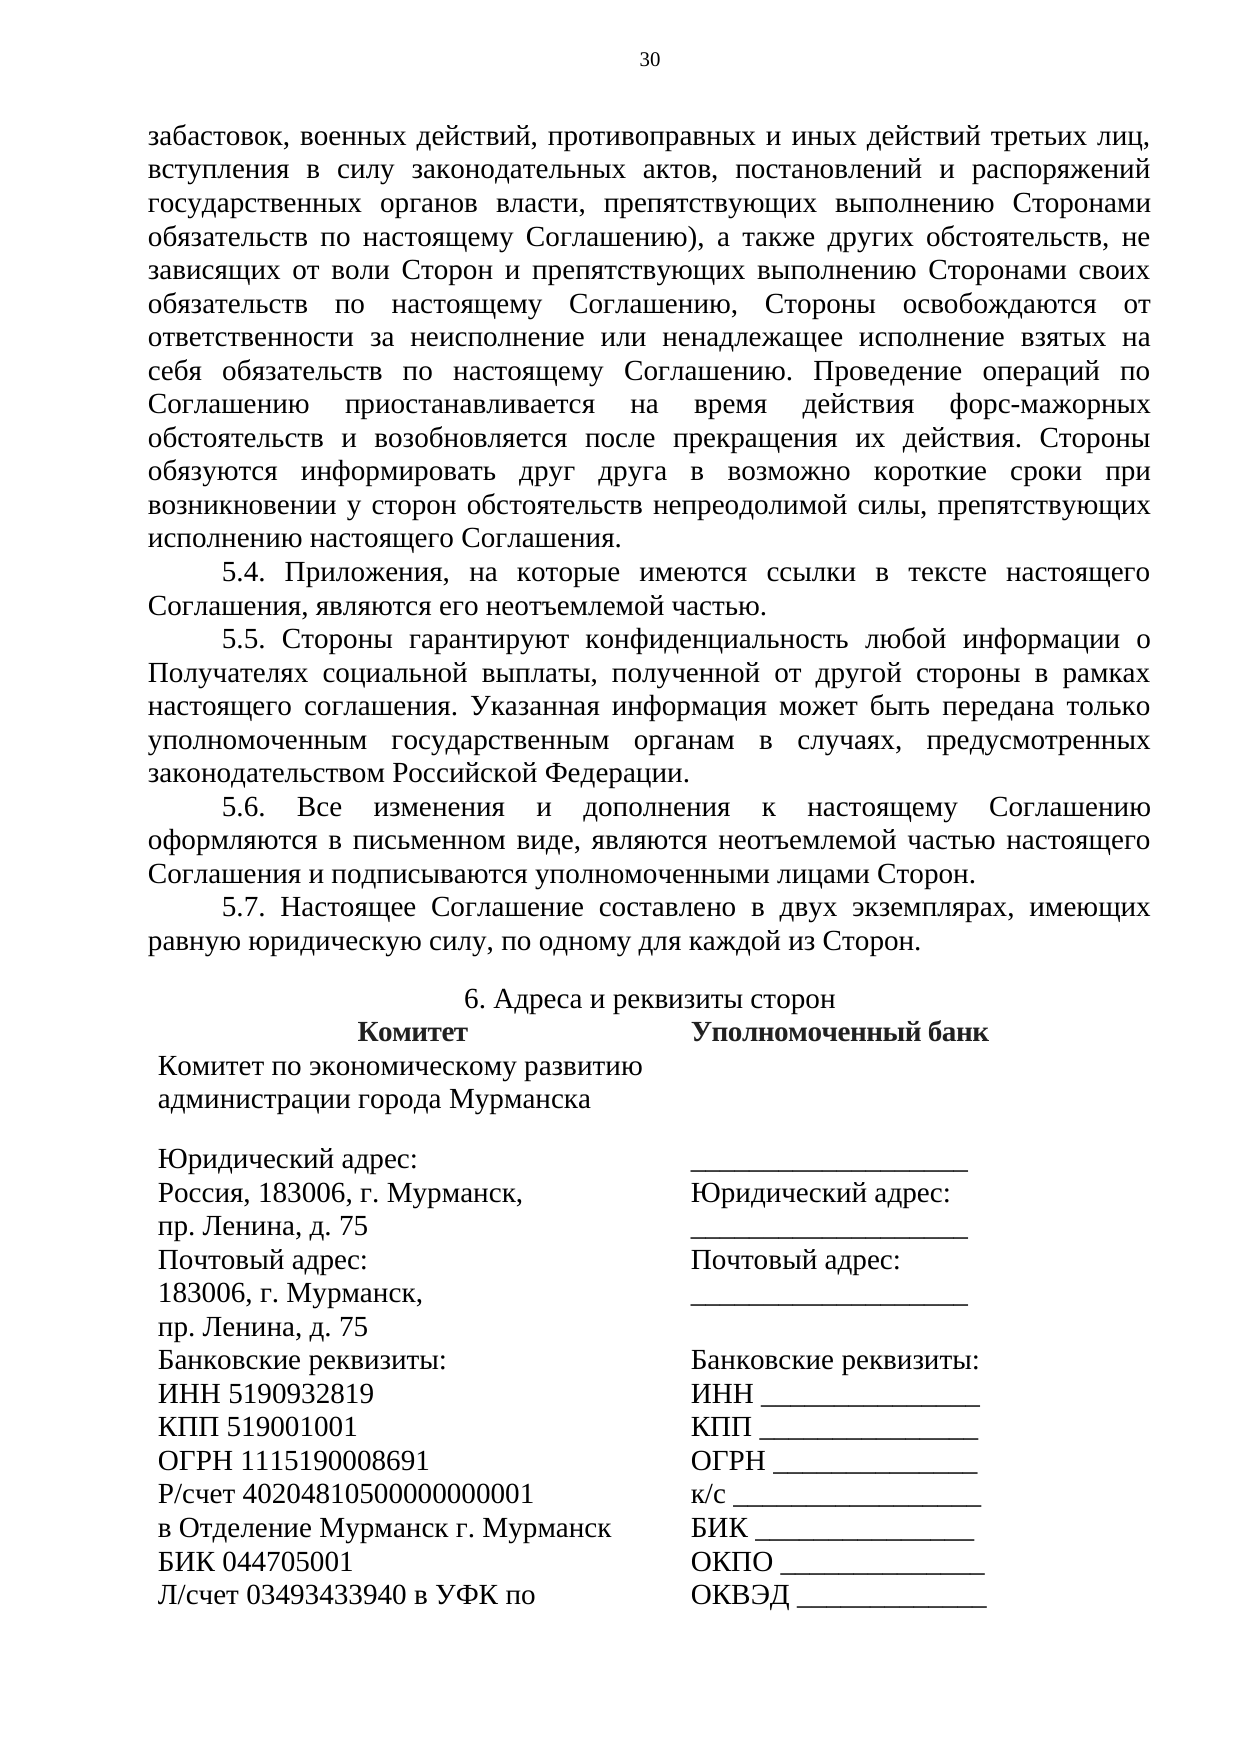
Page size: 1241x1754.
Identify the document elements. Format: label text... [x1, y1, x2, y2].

table_cell Юридический адрес: Россия, 183006, г. Мурманск, пр. Ленина, д. 75 Почтовый адрес: 183006, г. Мурманск, пр. Ленина, д. 75 [146, 1141, 679, 1342]
table_header Уполномоченный банк [679, 1014, 1187, 1141]
text 5.5. Стороны гарантируют конфиденциальность любой информации о Получателях социальной выплаты, полученной от другой стороны в рамках настоящего соглашения. Указанная информация может быть передана только уполномоченным государственным органам в случаях, предусмотренных законодательством Российской Федерации. [148, 621, 1152, 789]
text 5.4. Приложения, на которые имеются ссылки в тексте настоящего Соглашения, являются его неотъемлемой частью. [148, 554, 1152, 621]
text 5.7. Настоящее Соглашение составлено в двух экземплярах, имеющих равную юридическую силу, по одному для каждой из Сторон. [148, 889, 1152, 957]
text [148, 118, 1152, 554]
text 5.6. Все изменения и дополнения к настоящему Соглашению оформляются в письменном виде, являются неотъемлемой частью настоящего Соглашения и подписываются уполномоченными лицами Сторон. [148, 789, 1152, 889]
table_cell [679, 1343, 1187, 1636]
table_cell ___________________ Юридический адрес: ___________________ Почтовый адрес: ___________________ [679, 1141, 1187, 1342]
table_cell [146, 1343, 679, 1636]
table_header Комитет Комитет по экономическому развитию администрации города Мурманска [146, 1014, 679, 1141]
text 6. Адреса и реквизиты сторон [148, 981, 1152, 1014]
